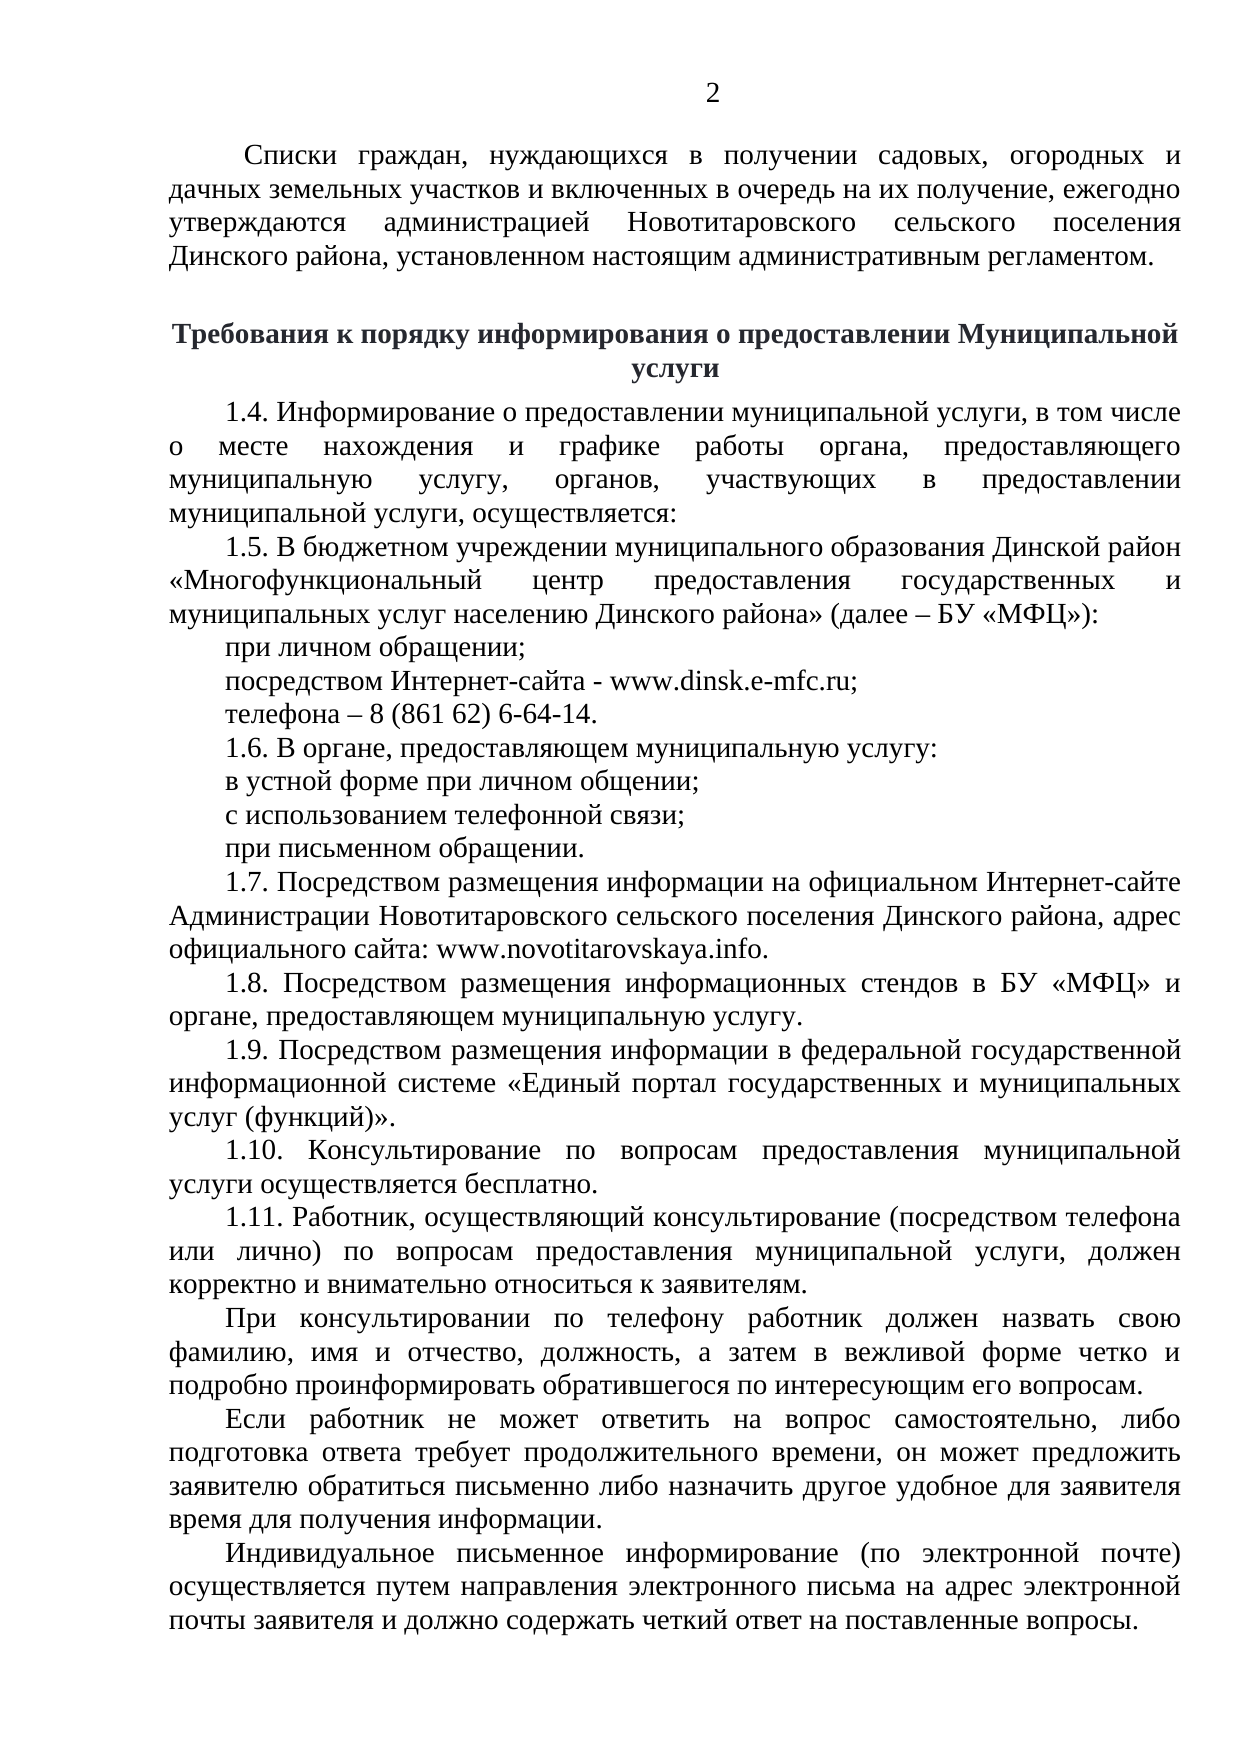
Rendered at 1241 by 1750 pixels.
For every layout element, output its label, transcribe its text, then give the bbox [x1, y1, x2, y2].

text посредством Интернет-сайта - www.dinsk.e-mfc.ru; [169, 663, 1182, 696]
text Требования к порядку информирования о предоставлении Муниципальной услуги [169, 316, 1182, 383]
text в устной форме при личном общении; [169, 763, 1182, 797]
text Если работник не может ответить на вопрос самостоятельно, либо подготовка ответа требует продолжительного времени, он может предложить заявителю обратиться письменно либо назначить другое удобное для заявителя время для получения информации. [169, 1401, 1182, 1535]
text телефона – 8 (861 62) 6-64-14. [169, 696, 1182, 730]
text 1.8. Посредством размещения информационных стендов в БУ «МФЦ» и органе, предоставляющем муниципальную услугу. [169, 965, 1182, 1032]
text при письменном обращении. [169, 831, 1182, 864]
text 1.11. Работник, осуществляющий консультирование (посредством телефона или лично) по вопросам предоставления муниципальной услуги, должен корректно и внимательно относиться к заявителям. [169, 1199, 1182, 1300]
text 1.9. Посредством размещения информации в федеральной государственной информационной системе «Единый портал государственных и муниципальных услуг (функций)». [169, 1032, 1182, 1132]
text 1.5. В бюджетном учреждении муниципального образования Динской район «Многофункциональный центр предоставления государственных и муниципальных услуг населению Динского района» (далее – БУ «МФЦ»): [169, 529, 1182, 629]
text 1.7. Посредством размещения информации на официальном Интернет-сайте Администрации Новотитаровского сельского поселения Динского района, адрес официального сайта: www.novotitarovskaya.info. [169, 864, 1182, 965]
text Индивидуальное письменное информирование (по электронной почте) осуществляется путем направления электронного письма на адрес электронной почты заявителя и должно содержать четкий ответ на поставленные вопросы. [169, 1535, 1182, 1636]
text 1.4. Информирование о предоставлении муниципальной услуги, в том числе о месте нахождения и графике работы органа, предоставляющего муниципальную услугу, органов, участвующих в предоставлении муниципальной услуги, осуществляется: [169, 394, 1182, 529]
text 1.6. В органе, предоставляющем муниципальную услугу: [169, 730, 1182, 763]
text с использованием телефонной связи; [169, 797, 1182, 831]
text при личном обращении; [169, 629, 1182, 663]
text При консультировании по телефону работник должен назвать свою фамилию, имя и отчество, должность, а затем в вежливой форме четко и подробно проинформировать обратившегося по интересующим его вопросам. [169, 1300, 1182, 1401]
text 1.10. Консультирование по вопросам предоставления муниципальной услуги осуществляется бесплатно. [169, 1132, 1182, 1199]
text Списки граждан, нуждающихся в получении садовых, огородных и дачных земельных участков и включенных в очередь на их получение, ежегодно утверждаются администрацией Новотитаровского сельского поселения Динского района, установленном настоящим административным регламентом. [169, 137, 1182, 271]
